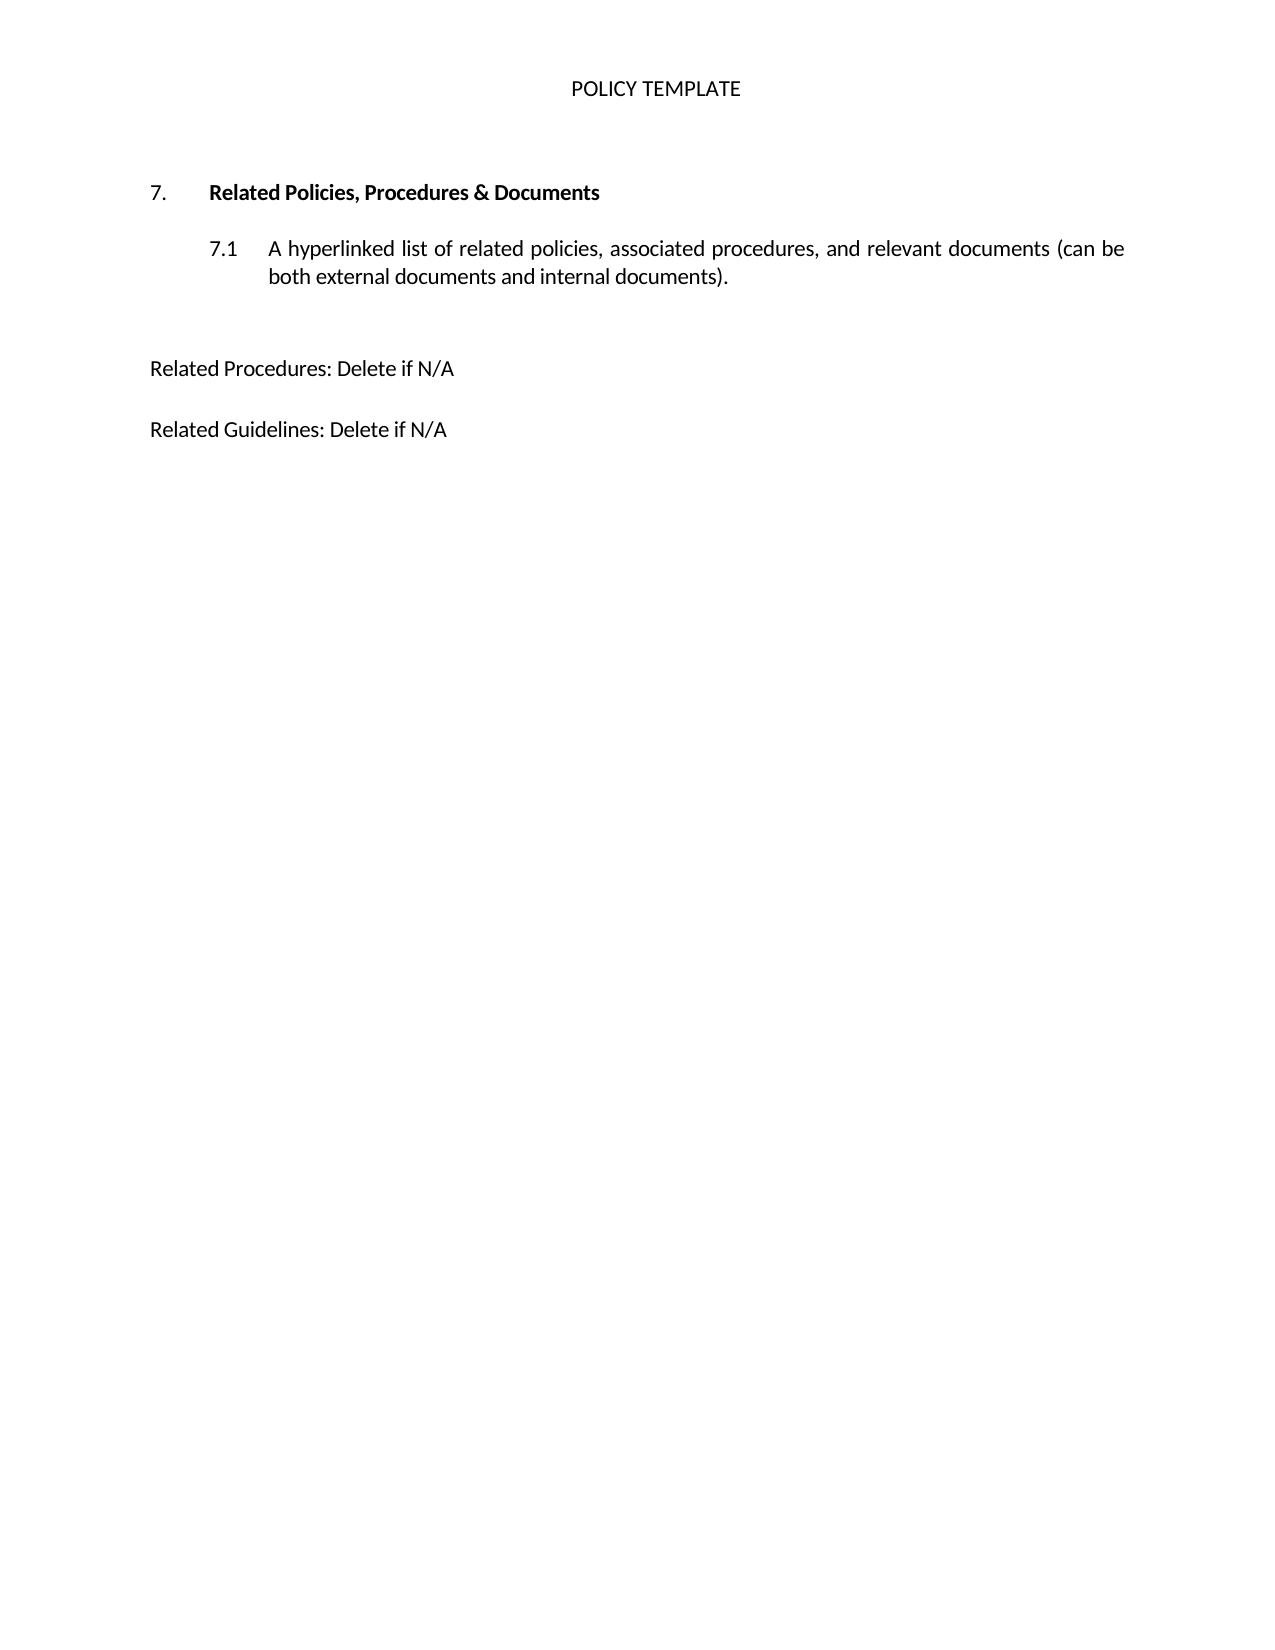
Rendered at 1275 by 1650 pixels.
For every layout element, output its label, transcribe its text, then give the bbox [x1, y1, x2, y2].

list Related Policies, Procedures & Documents [150, 178, 1125, 206]
text Related Guidelines: Delete if N/A [150, 415, 1125, 443]
list A hyperlinked list of related policies, associated procedures, and relevant documents (can be both external documents and internal documents). [209, 234, 1125, 290]
text Related Procedures: Delete if N/A [150, 354, 1125, 382]
